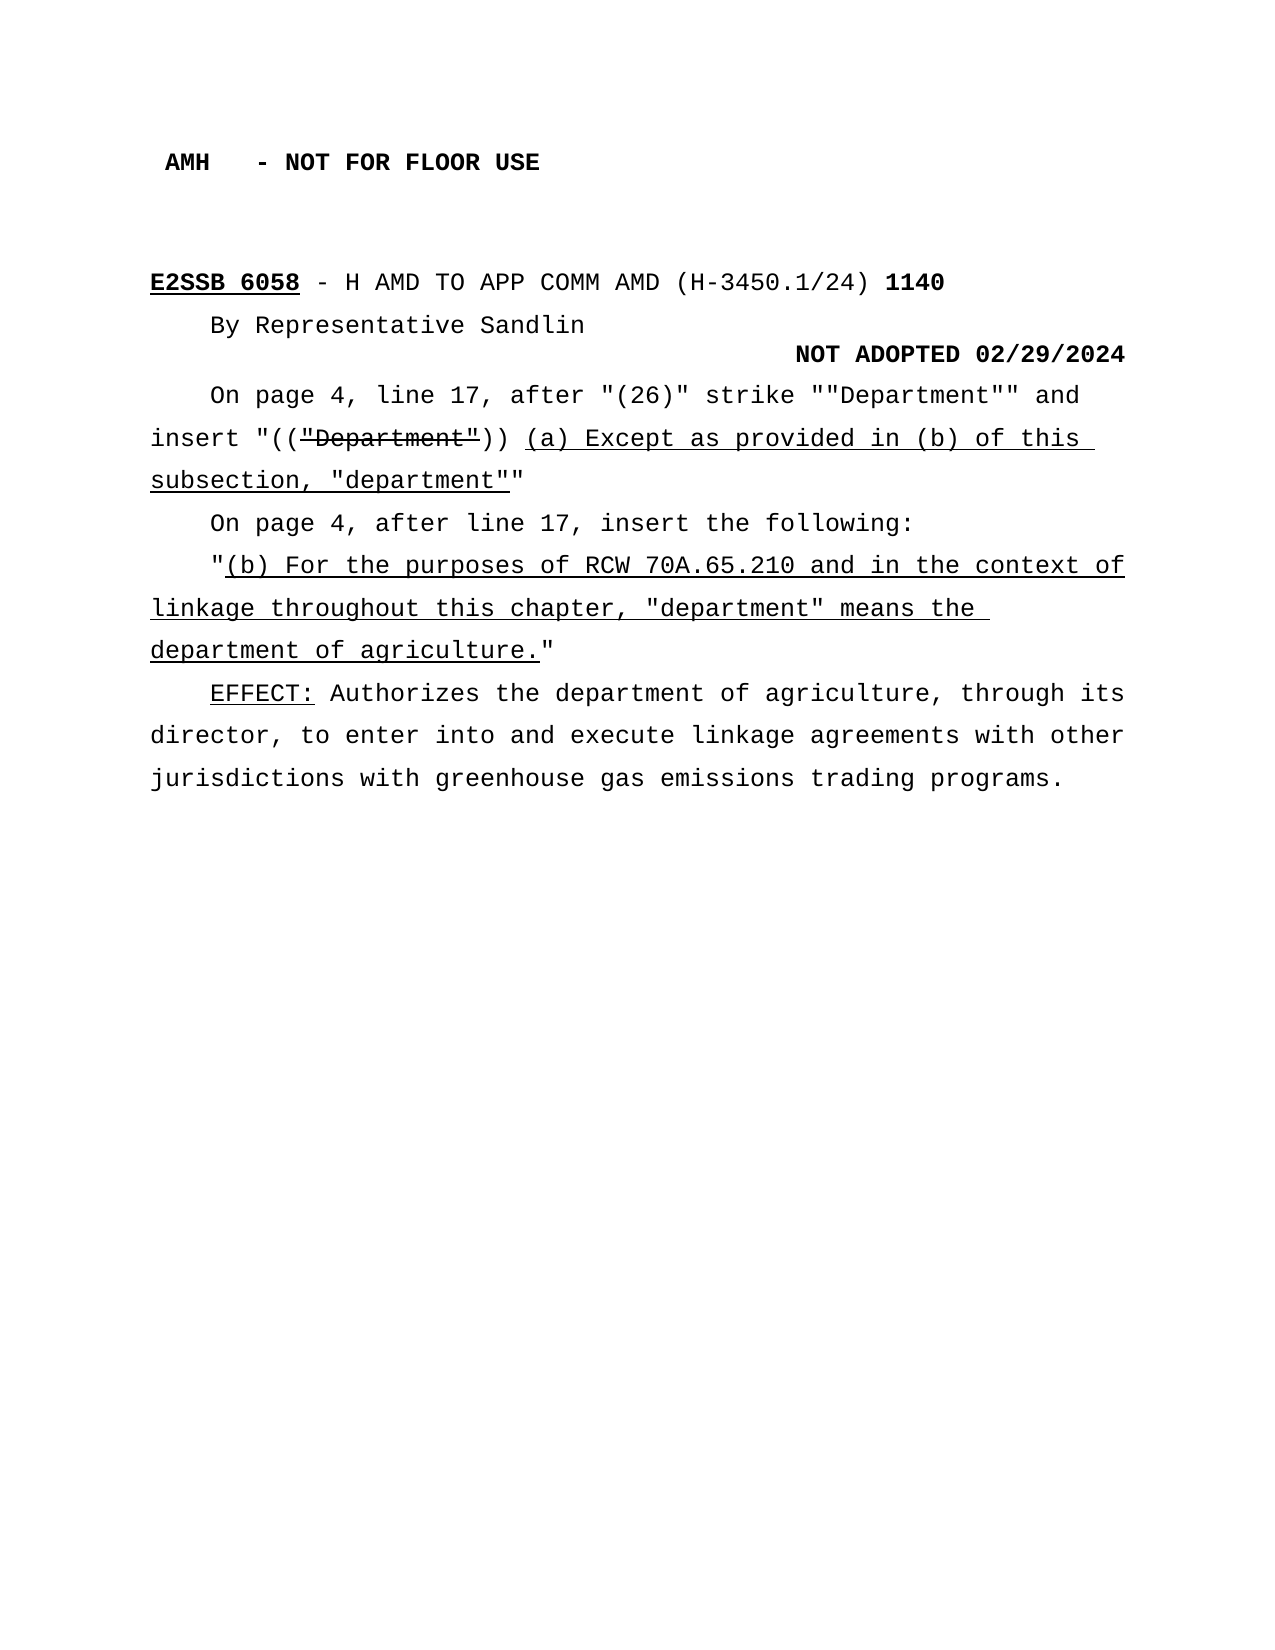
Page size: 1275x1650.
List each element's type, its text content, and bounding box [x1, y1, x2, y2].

text E2SSB 6058 - H AMD TO APP COMM AMD (H-3450.1/24) 1140 [150, 257, 1125, 299]
text EFFECT: Authorizes the department of agriculture, through its director, to enter into and execute linkage agreements with other jurisdictions with greenhouse gas emissions trading programs. [150, 667, 1125, 795]
text NOT ADOPTED 02/29/2024 [150, 342, 1125, 370]
text By Representative Sandlin [150, 299, 1125, 342]
text AMH - NOT FOR FLOOR USE [150, 150, 1125, 178]
text "(b) For the purposes of RCW 70A.65.210 and in the context of linkage throughout this chapter, "department" means the department of agriculture." [150, 540, 1125, 667]
text On page 4, line 17, after "(26)" strike ""Department"" and insert "(("Department")) (a) Except as provided in (b) of this subsection, "department"" [150, 370, 1125, 497]
text On page 4, after line 17, insert the following: [150, 497, 1125, 540]
